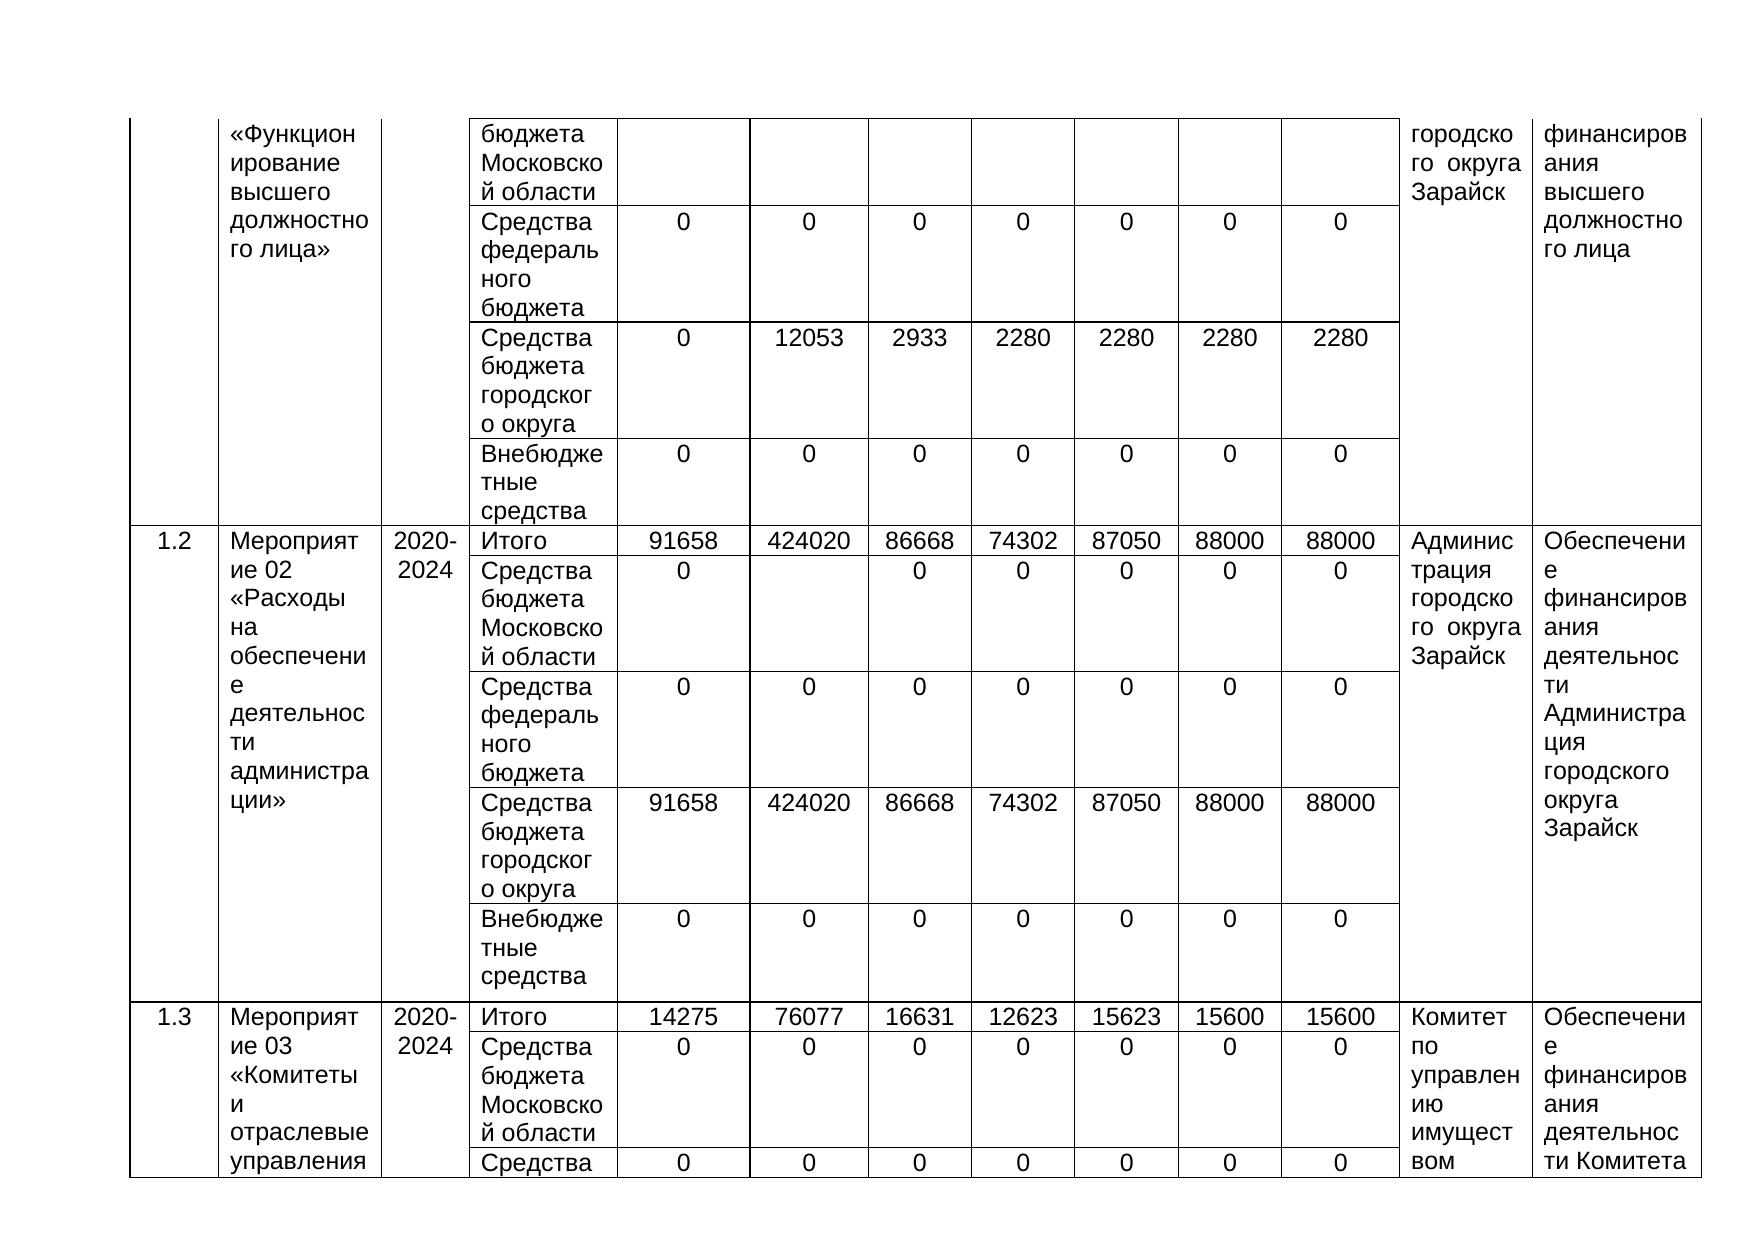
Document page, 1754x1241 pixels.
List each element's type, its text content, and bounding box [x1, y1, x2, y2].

table_cell 1.2 [131, 526, 218, 903]
table_cell 0 [618, 206, 749, 321]
table_cell 2280 [1282, 323, 1399, 437]
table_cell 0 [869, 556, 971, 671]
table_cell 0 [1282, 206, 1399, 321]
table_cell 15600 [1179, 1003, 1281, 1031]
table_cell 0 [1282, 119, 1399, 205]
table_cell 91658 [618, 526, 749, 554]
table_cell 0 [618, 1148, 749, 1177]
table_cell 0 [972, 119, 1074, 205]
table_cell 0 [1075, 904, 1178, 1001]
table_cell 0 [1179, 439, 1281, 525]
table_cell 0 [1179, 904, 1281, 1001]
table_cell 0 [751, 672, 868, 787]
table_cell 2020-2024 [382, 1003, 469, 1177]
table_cell 0 [1075, 1032, 1178, 1147]
table_cell Внебюджетные средства [470, 439, 617, 525]
table_cell 15623 [1075, 1003, 1178, 1031]
table_cell 12053 [751, 323, 868, 437]
table_cell Итого [470, 526, 617, 554]
table_cell Средства федерального бюджета [470, 206, 617, 321]
table_cell 87050 [1075, 526, 1178, 554]
table_cell 0 [972, 439, 1074, 525]
table_cell 0 [1179, 672, 1281, 787]
table_cell [131, 903, 218, 1001]
table_cell 0 [869, 904, 971, 1001]
table_cell [1400, 903, 1532, 1001]
table_cell 0 [1075, 206, 1178, 321]
table_cell 88000 [1282, 788, 1399, 903]
table_cell 87050 [1075, 788, 1178, 903]
table_cell 86668 [869, 526, 971, 554]
table_cell 0 [869, 1032, 971, 1147]
table_cell 0 [1075, 119, 1178, 205]
table_cell 0 [1282, 1148, 1399, 1177]
table_cell 0 [618, 556, 749, 671]
table_cell 424020 [751, 526, 868, 554]
table_cell 88000 [1179, 788, 1281, 903]
table_cell 0 [1179, 1148, 1281, 1177]
table_cell Мероприятие 02 «Расходы на обеспечение деятельности администрации» [219, 526, 381, 903]
table_cell 0 [1282, 556, 1399, 671]
table_cell [382, 903, 469, 1001]
table_cell 0 [618, 119, 749, 205]
table_cell 0 [869, 119, 971, 205]
table_cell 0 [1075, 439, 1178, 525]
table_cell 0 [972, 206, 1074, 321]
table_cell 88000 [1179, 526, 1281, 554]
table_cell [470, 1148, 617, 1177]
table_cell 0 [869, 1148, 971, 1177]
table_cell 0 [751, 904, 868, 1001]
table_cell Комитет по управлению имуществом [1400, 1003, 1532, 1177]
table_cell 0 [972, 1032, 1074, 1147]
table_cell 15600 [1282, 1003, 1399, 1031]
table_cell 1.3 [131, 1003, 218, 1177]
table_cell 0 [869, 439, 971, 525]
table_cell 74302 [972, 788, 1074, 903]
table_cell 91658 [618, 788, 749, 903]
table_cell Средства федерального бюджета [470, 672, 617, 787]
table_cell 14275 [618, 1003, 749, 1031]
table_cell 12623 [972, 1003, 1074, 1031]
table_cell 0 [972, 904, 1074, 1001]
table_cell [470, 119, 617, 205]
table_cell 2280 [1075, 323, 1178, 437]
table_cell Обеспечение финансирования деятельности Комитета по управлению имуществом [1533, 1003, 1701, 1177]
table_cell 0 [751, 119, 868, 205]
table_cell 0 [1075, 556, 1178, 671]
table_cell 0 [618, 439, 749, 525]
table_cell Администрация городского округа Зарайск [1400, 526, 1532, 903]
table_cell 0 [1179, 556, 1281, 671]
table_cell 0 [1282, 1032, 1399, 1147]
table_cell 0 [972, 672, 1074, 787]
table_cell 0 [751, 1032, 868, 1147]
table_cell 16631 [869, 1003, 971, 1031]
table_cell [219, 903, 381, 1001]
table_cell 86668 [869, 788, 971, 903]
table_cell 2280 [972, 323, 1074, 437]
table_cell 0 [751, 206, 868, 321]
table_cell Внебюджетные средства [470, 904, 617, 1001]
table_cell 0 [1282, 439, 1399, 525]
table_cell Средства бюджета городского округа [470, 323, 617, 437]
table_cell 0 [972, 1148, 1074, 1177]
table_cell 0 [1179, 119, 1281, 205]
table_cell Средства бюджета Московской области [470, 1032, 617, 1147]
table_cell [751, 556, 868, 671]
table_cell 424020 [751, 788, 868, 903]
table_cell Средства бюджета городского округа [470, 788, 617, 903]
table_cell 74302 [972, 526, 1074, 554]
table_cell 2933 [869, 323, 971, 437]
table_cell 76077 [751, 1003, 868, 1031]
table_cell 0 [869, 672, 971, 787]
table_cell 0 [972, 556, 1074, 671]
table_cell Средства бюджета Московской области [470, 556, 617, 671]
table_cell 0 [1282, 672, 1399, 787]
table_cell 0 [751, 439, 868, 525]
table_cell 0 [1282, 904, 1399, 1001]
table_cell 0 [618, 904, 749, 1001]
table_cell 0 [1179, 1032, 1281, 1147]
table_cell 0 [751, 1148, 868, 1177]
table_cell 88000 [1282, 526, 1399, 554]
table_cell Обеспечение финансирования деятельности Администрация городского округа Зарайск [1533, 526, 1701, 903]
table_cell 0 [618, 323, 749, 437]
table_cell 2280 [1179, 323, 1281, 437]
table_cell 0 [869, 206, 971, 321]
table_cell 0 [618, 672, 749, 787]
table_cell 0 [1179, 206, 1281, 321]
table_cell 0 [618, 1032, 749, 1147]
table_cell [1533, 903, 1701, 1001]
table_cell Итого [470, 1003, 617, 1031]
table_cell 0 [1075, 1148, 1178, 1177]
table_cell 0 [1075, 672, 1178, 787]
table_cell 2020-2024 [382, 526, 469, 903]
table_cell Мероприятие 03 «Комитеты и отраслевые управления при администрации» [219, 1003, 381, 1177]
